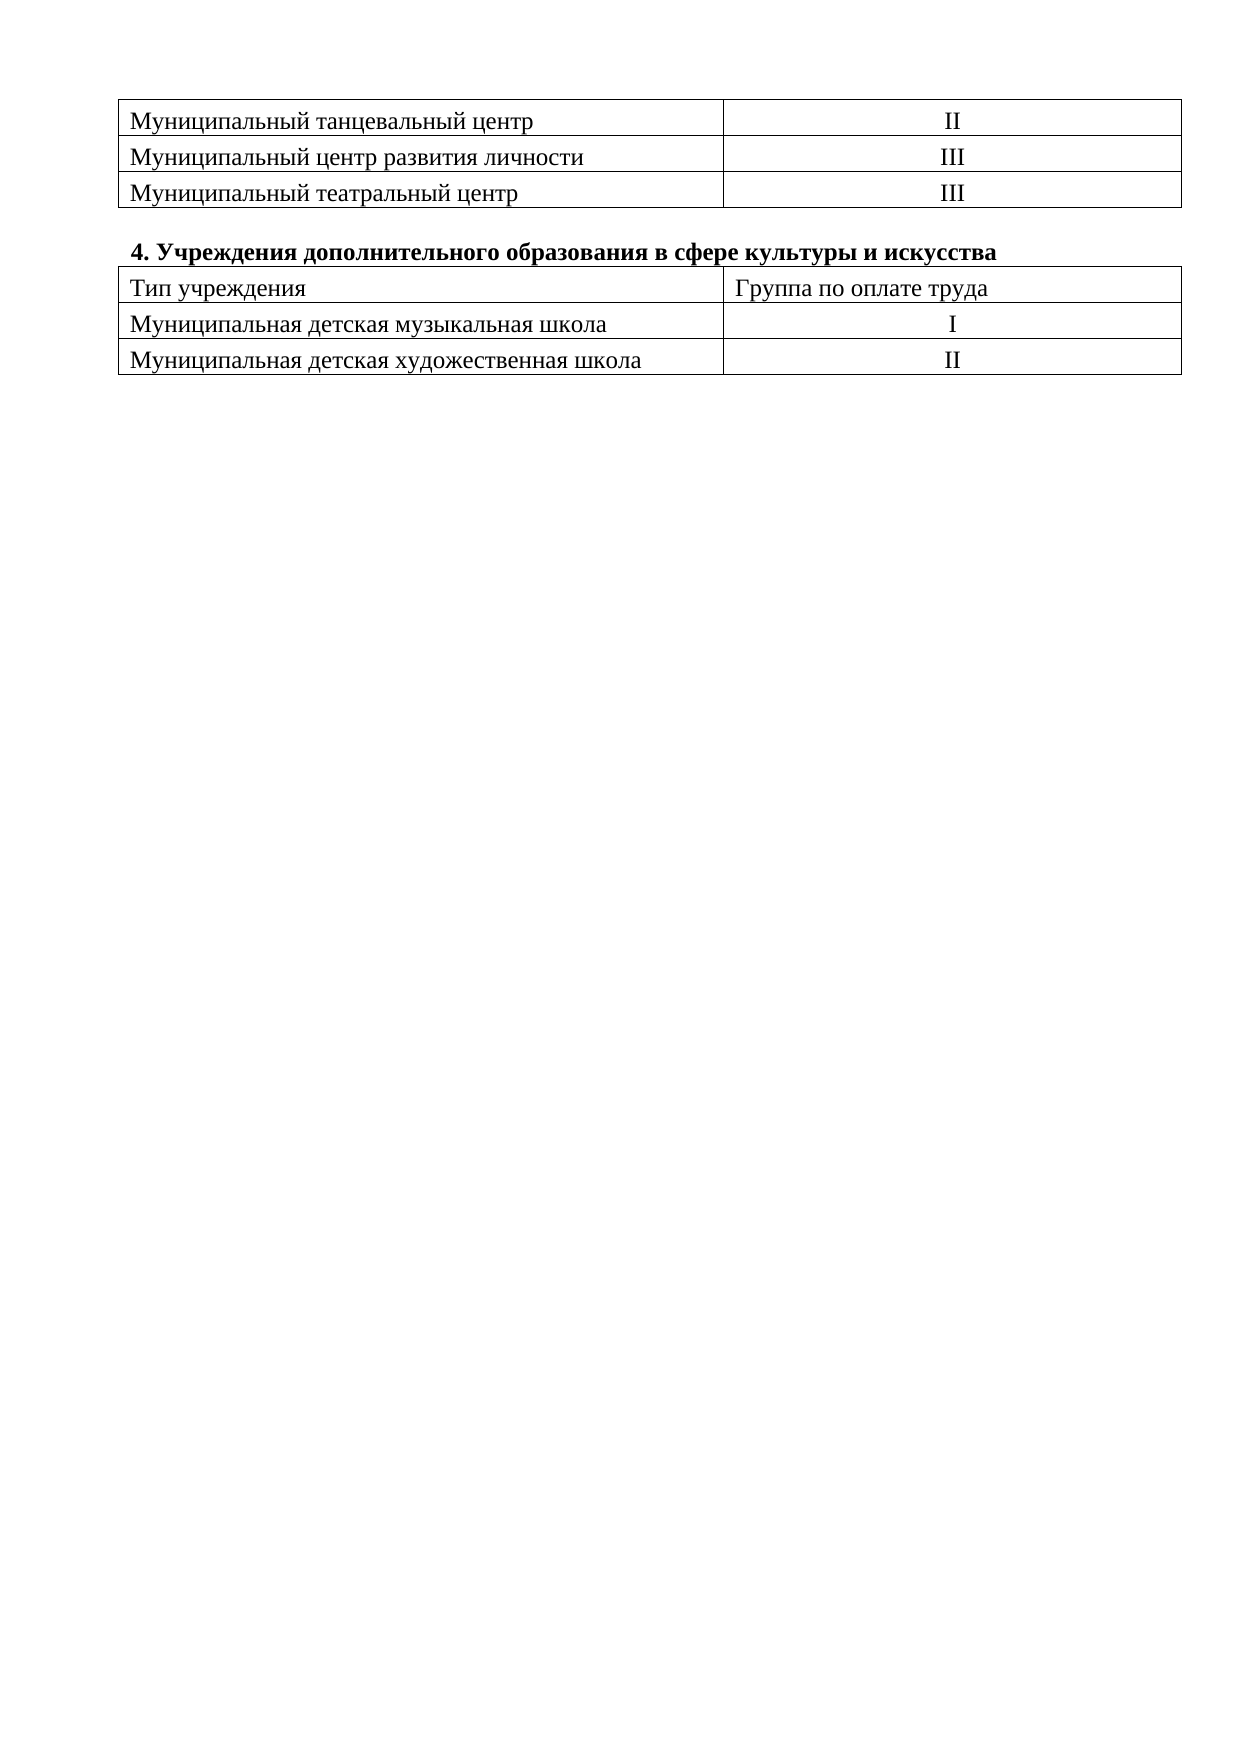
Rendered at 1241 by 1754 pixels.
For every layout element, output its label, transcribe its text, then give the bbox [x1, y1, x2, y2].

table_cell I [724, 303, 1181, 338]
text 4. Учреждения дополнительного образования в сфере культуры и искусства [118, 237, 1181, 266]
table_cell II [724, 339, 1181, 374]
table_header Тип учреждения [119, 267, 723, 302]
table_header Группа по оплате труда [724, 267, 1181, 302]
table_cell III [724, 136, 1181, 171]
table_cell Муниципальный центр развития личности [119, 136, 723, 171]
table_cell Муниципальный танцевальный центр [119, 100, 723, 135]
table_cell II [724, 100, 1181, 135]
table_cell III [724, 172, 1181, 207]
table_cell Муниципальная детская художественная школа [119, 339, 723, 374]
table_cell Муниципальная детская музыкальная школа [119, 303, 723, 338]
table_cell Муниципальный театральный центр [119, 172, 723, 207]
